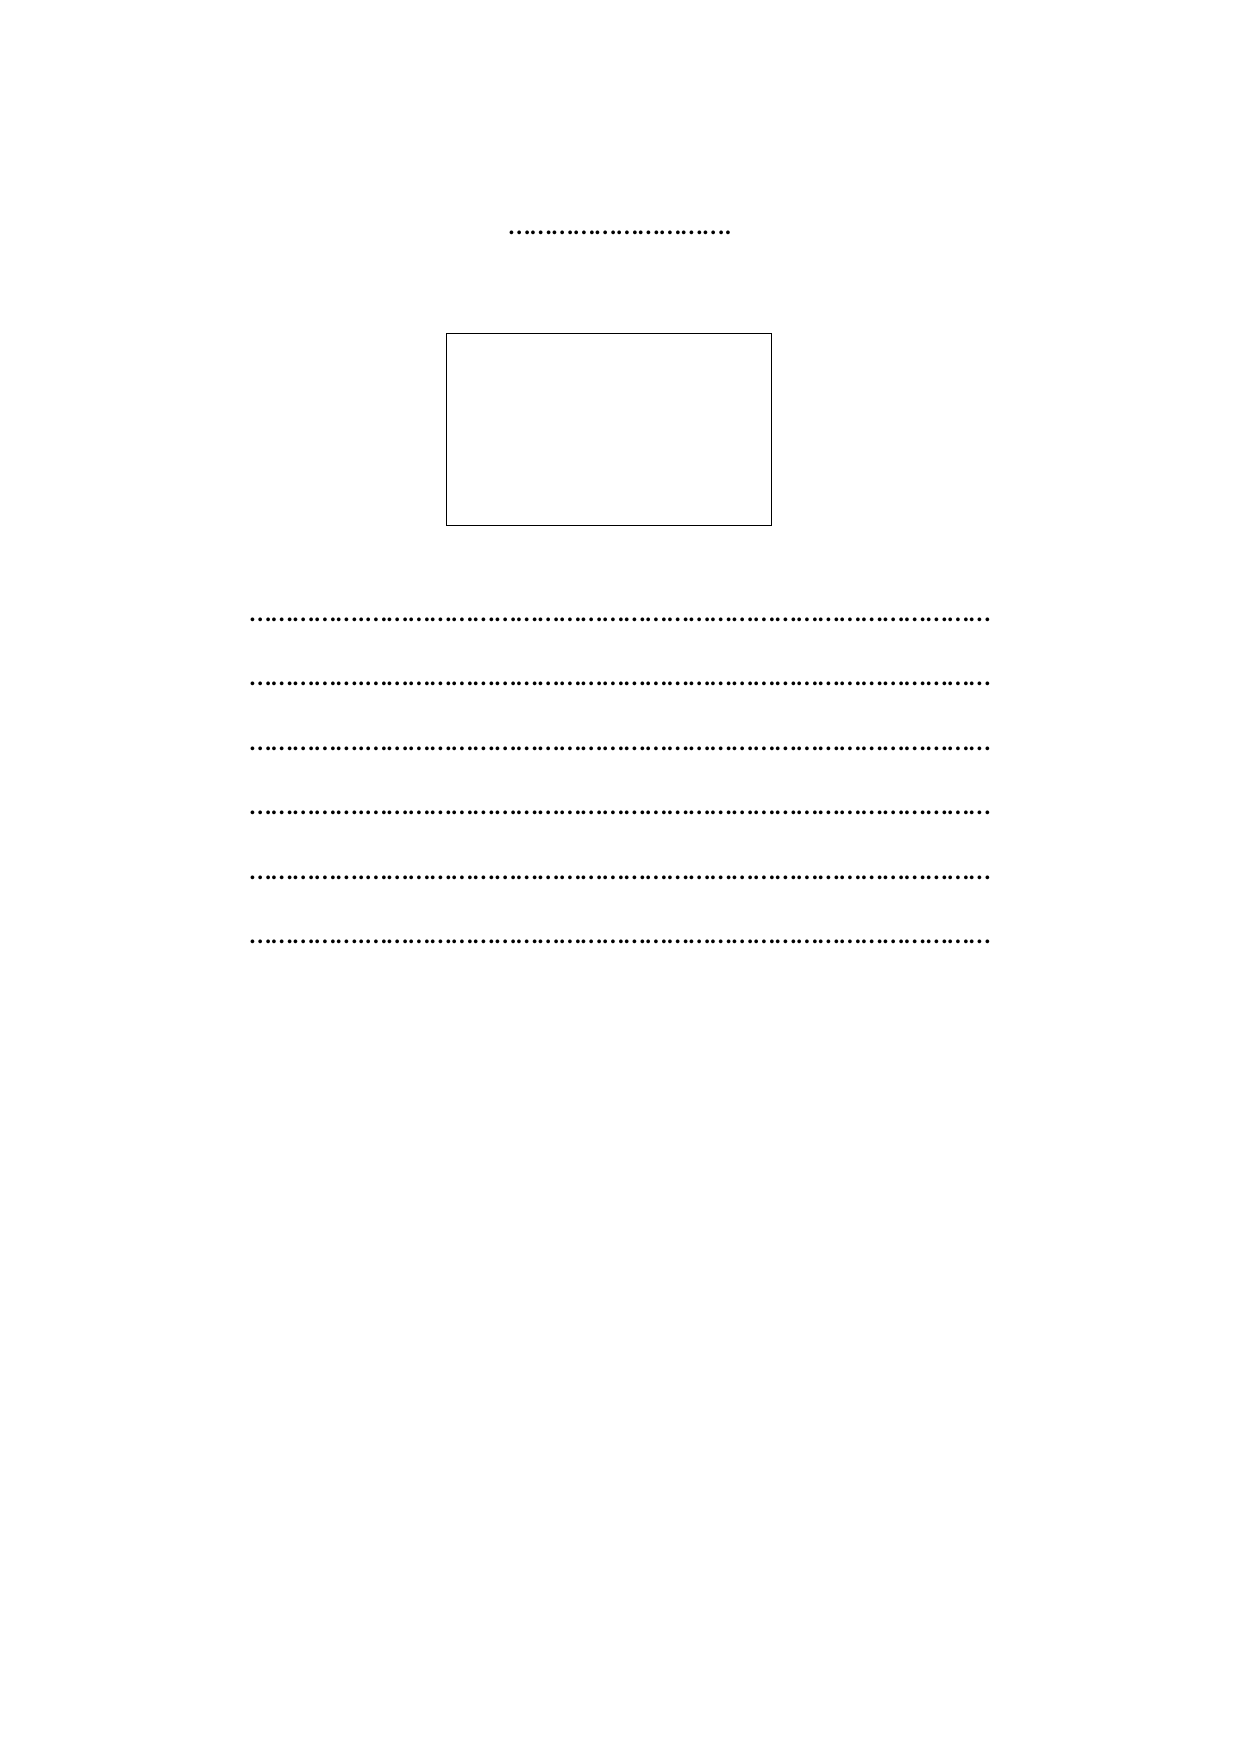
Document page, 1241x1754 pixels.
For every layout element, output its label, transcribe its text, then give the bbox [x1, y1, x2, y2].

text …………………………. [75, 204, 1165, 242]
text …………….…………………………………………………………………………… [75, 849, 1165, 887]
text …………….…………………………………………………………………………… [75, 913, 1165, 952]
text …………….…………………………………………………………………………… [75, 720, 1165, 758]
text …………….…………………………………………………………………………… [75, 655, 1165, 693]
table_header [447, 334, 771, 525]
text …………….…………………………………………………………………………… [75, 784, 1165, 822]
text …………….…………………………………………………………………………… [75, 591, 1165, 629]
